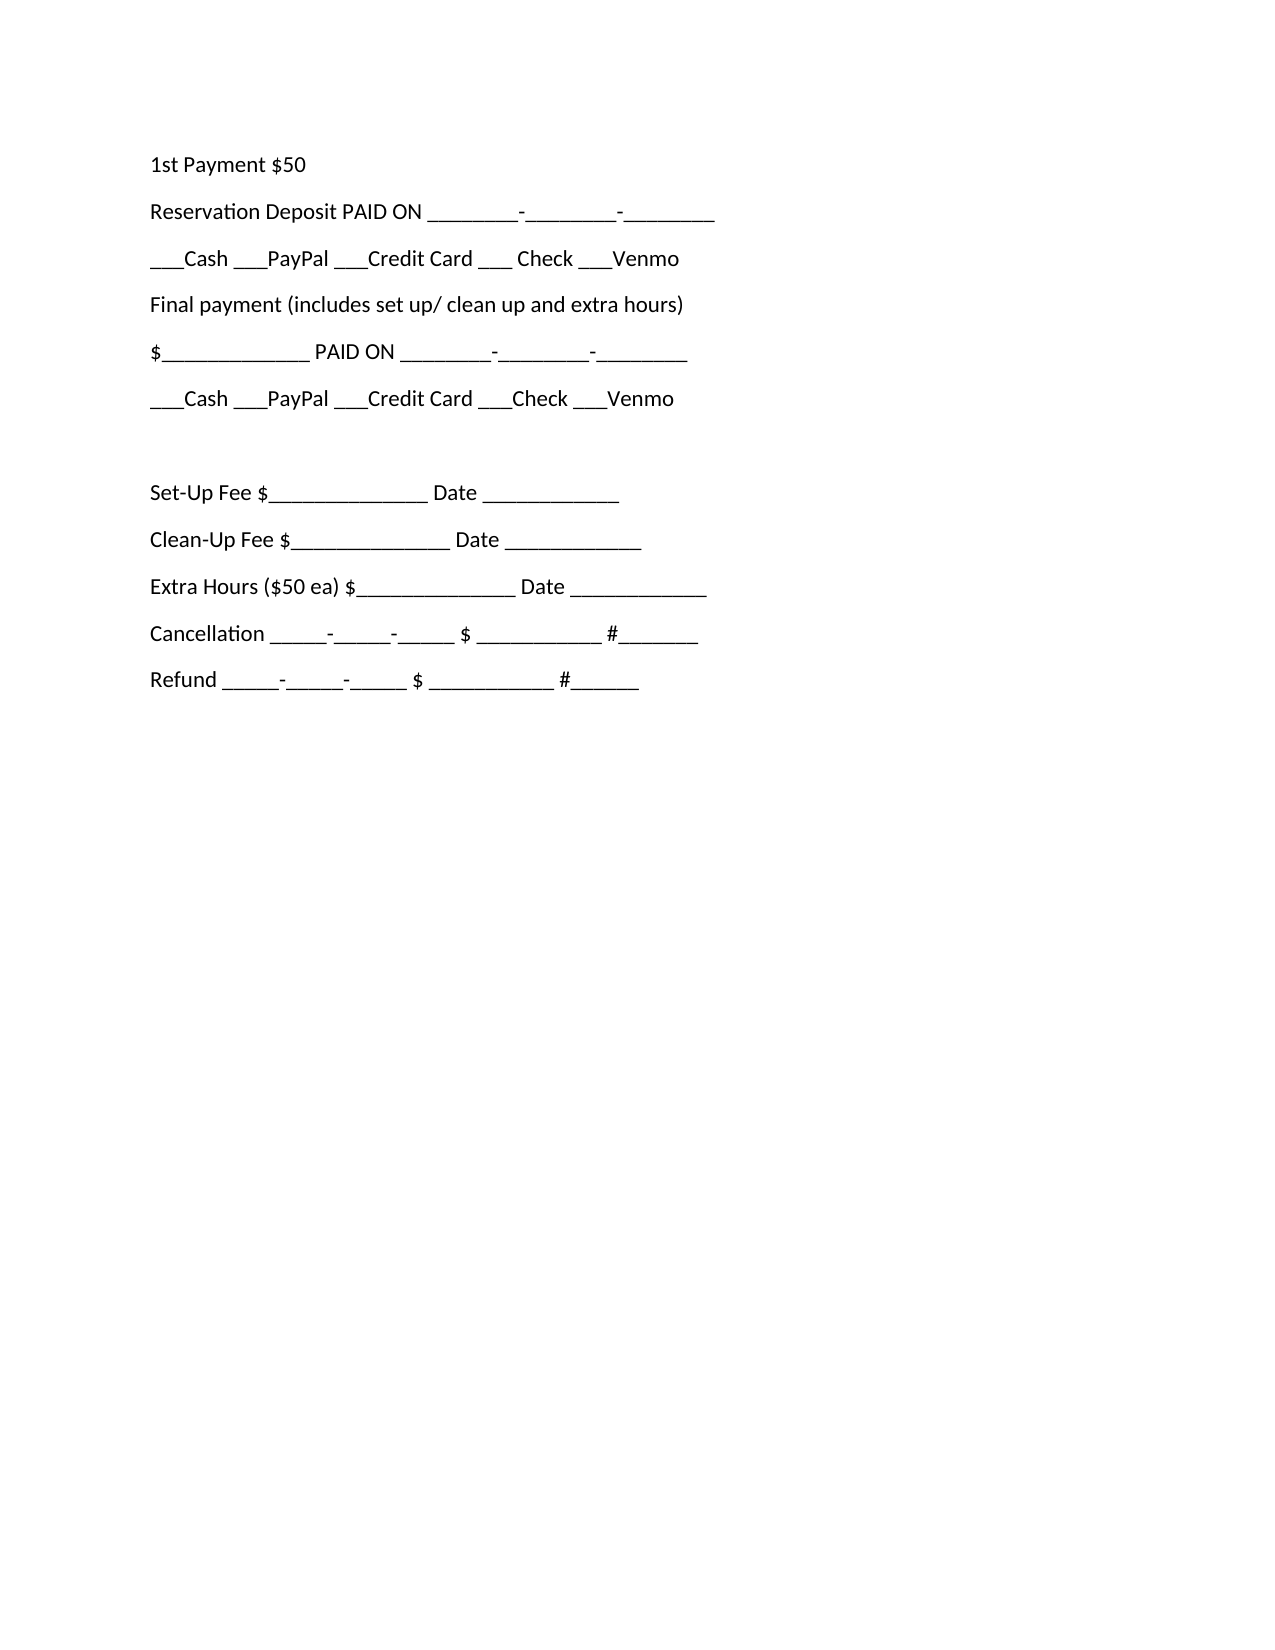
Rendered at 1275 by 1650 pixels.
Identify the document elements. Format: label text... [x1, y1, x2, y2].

text 1st Payment $50 [150, 150, 1125, 178]
text Reservation Deposit PAID ON ________-________-________ [150, 197, 1125, 225]
text ___Cash ___PayPal ___Credit Card ___Check ___Venmo [150, 384, 1125, 412]
text Extra Hours ($50 ea) $______________ Date ____________ [150, 572, 1125, 600]
text $_____________ PAID ON ________-________-________ [150, 337, 1125, 366]
text Refund _____-_____-_____ $ ___________ #______ [150, 666, 1125, 694]
text Cancellation _____-_____-_____ $ ___________ #_______ [150, 619, 1125, 647]
text Final payment (includes set up/ clean up and extra hours) [150, 291, 1125, 319]
text Clean-Up Fee $______________ Date ____________ [150, 525, 1125, 553]
text ___Cash ___PayPal ___Credit Card ___ Check ___Venmo [150, 244, 1125, 272]
text Set-Up Fee $______________ Date ____________ [150, 478, 1125, 506]
